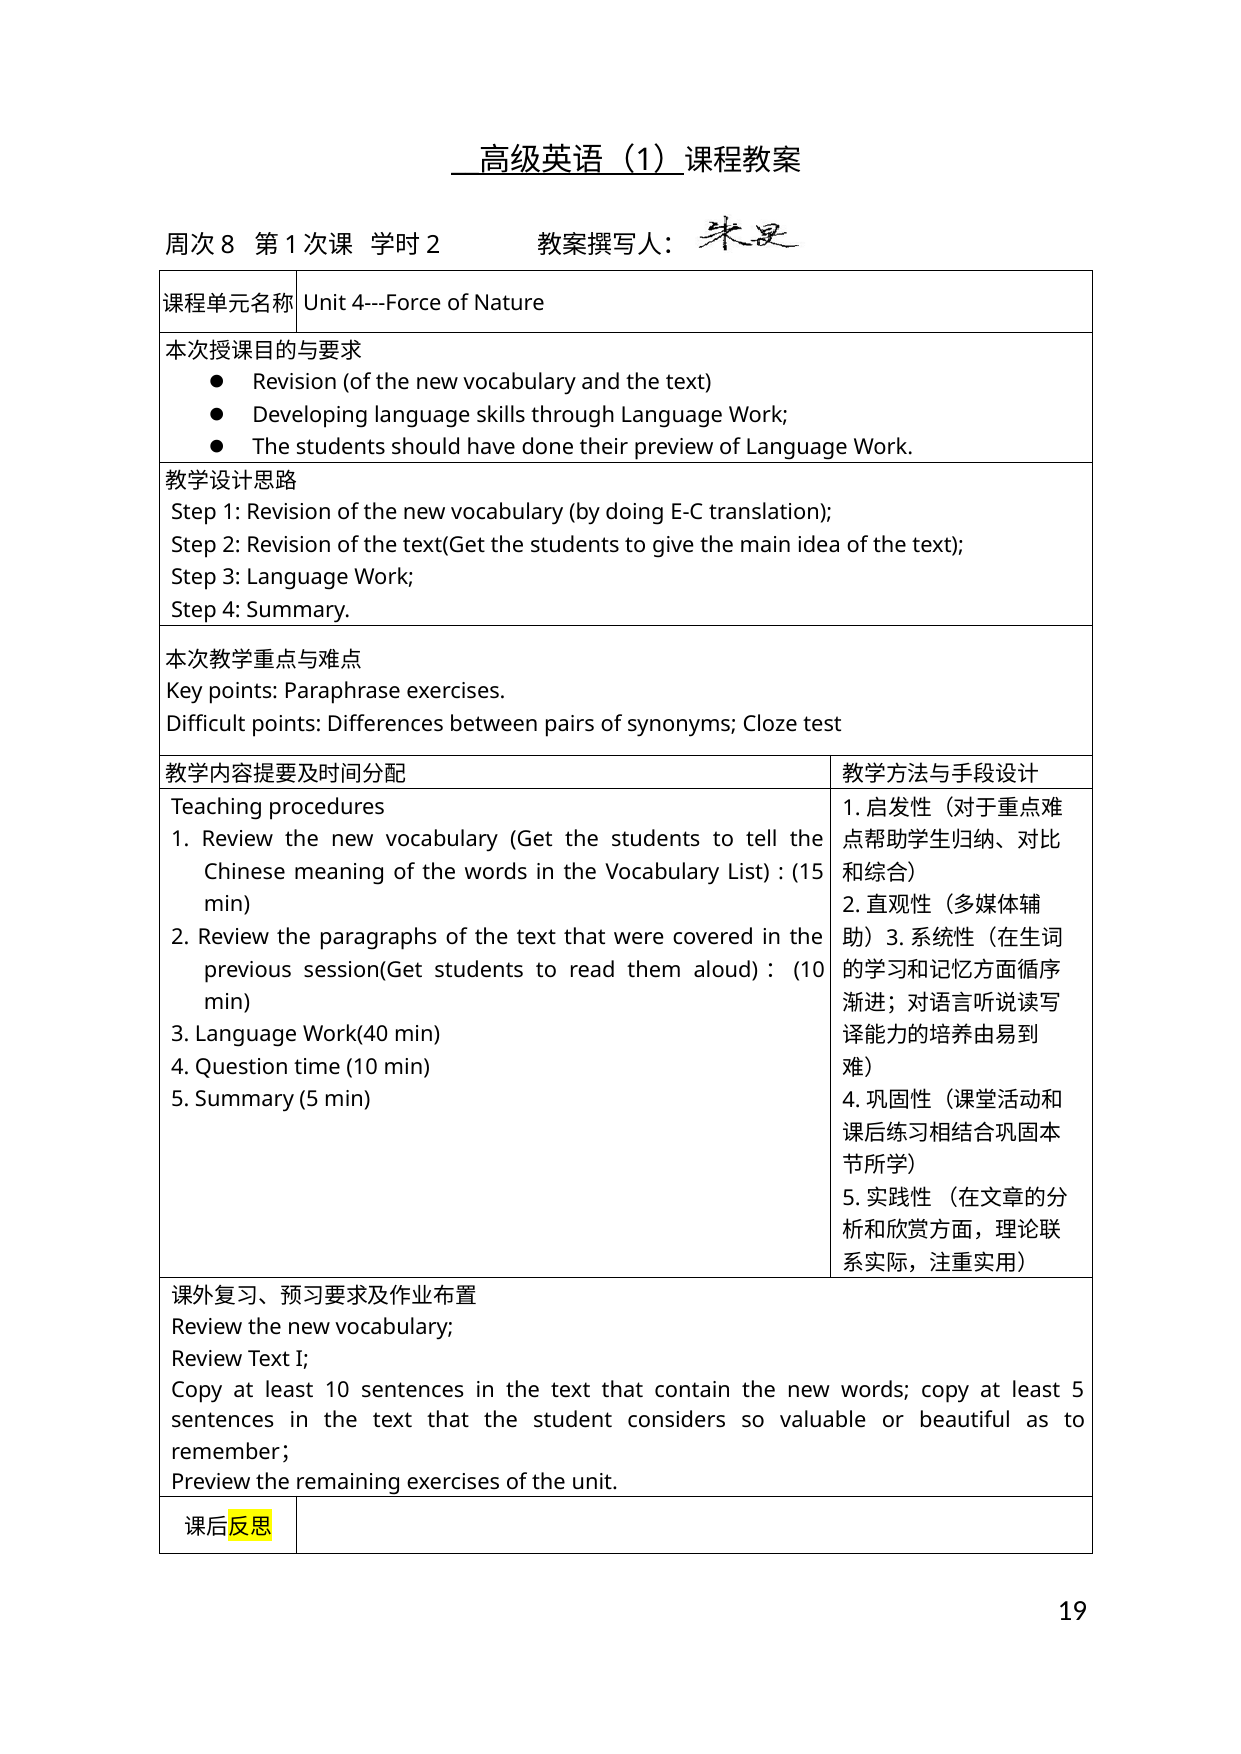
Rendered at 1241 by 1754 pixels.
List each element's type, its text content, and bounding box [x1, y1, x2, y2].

table_header Unit 4---Force of Nature [297, 271, 1092, 332]
table_header 课程单元名称 [160, 271, 296, 332]
picture [687, 214, 808, 254]
table_cell 教学设计思路 Step 1: Revision of the new vocabulary (by doing E-C translation); Step 2: Revision of the text(Get the students to give the main idea of the text); Step 3: Language Work; Step 4: Summary. [160, 463, 1092, 625]
table_cell 教学方法与手段设计 [831, 756, 1092, 788]
table_cell 教学内容提要及时间分配 [160, 756, 830, 788]
text 周次8 第1次课 学时 2 教案撰写人： [165, 205, 1087, 270]
table_cell Teaching procedures 1. Review the new vocabulary (Get the students to tell the Chinese meaning of the words in the Vocabulary List) : (15 min) 2. Review the paragraphs of the text that were covered in the previous session(Get students to read them aloud)：(10 min) 3. Language Work(40 min) 4. Question time (10 min) 5. Summary (5 min) [160, 789, 830, 1277]
table_cell 1. 启发性（对于重点难点帮助学生归纳、对比和综合） 2. 直观性（多媒体辅助）3. 系统性（在生词的学习和记忆方面循序渐进；对语言听说读写译能力的培养由易到难） 4. 巩固性（课堂活动和课后练习相结合巩固本节所学） 5. 实践性 （在文章的分析和欣赏方面，理论联系实际，注重实用） [831, 789, 1092, 1277]
text __高级英语（1）课程教案 [165, 124, 1087, 189]
table_cell 课后反思 [160, 1497, 296, 1553]
table_cell [297, 1497, 1092, 1553]
table_cell 课外复习、预习要求及作业布置 Review the new vocabulary; Review Text I; Copy at least 10 sentences in the text that contain the new words; copy at least 5 sentences in the text that the student considers so valuable or beautiful as to remember； Preview the remaining exercises of the unit. [160, 1278, 1092, 1496]
table_cell 本次授课目的与要求 Revision (of the new vocabulary and the text) Developing language skills through Language Work; The students should have done their preview of Language Work. [160, 333, 1092, 462]
table_cell 本次教学重点与难点 Key points: Paraphrase exercises. Difficult points: Differences between pairs of synonyms; Cloze test [160, 626, 1092, 755]
